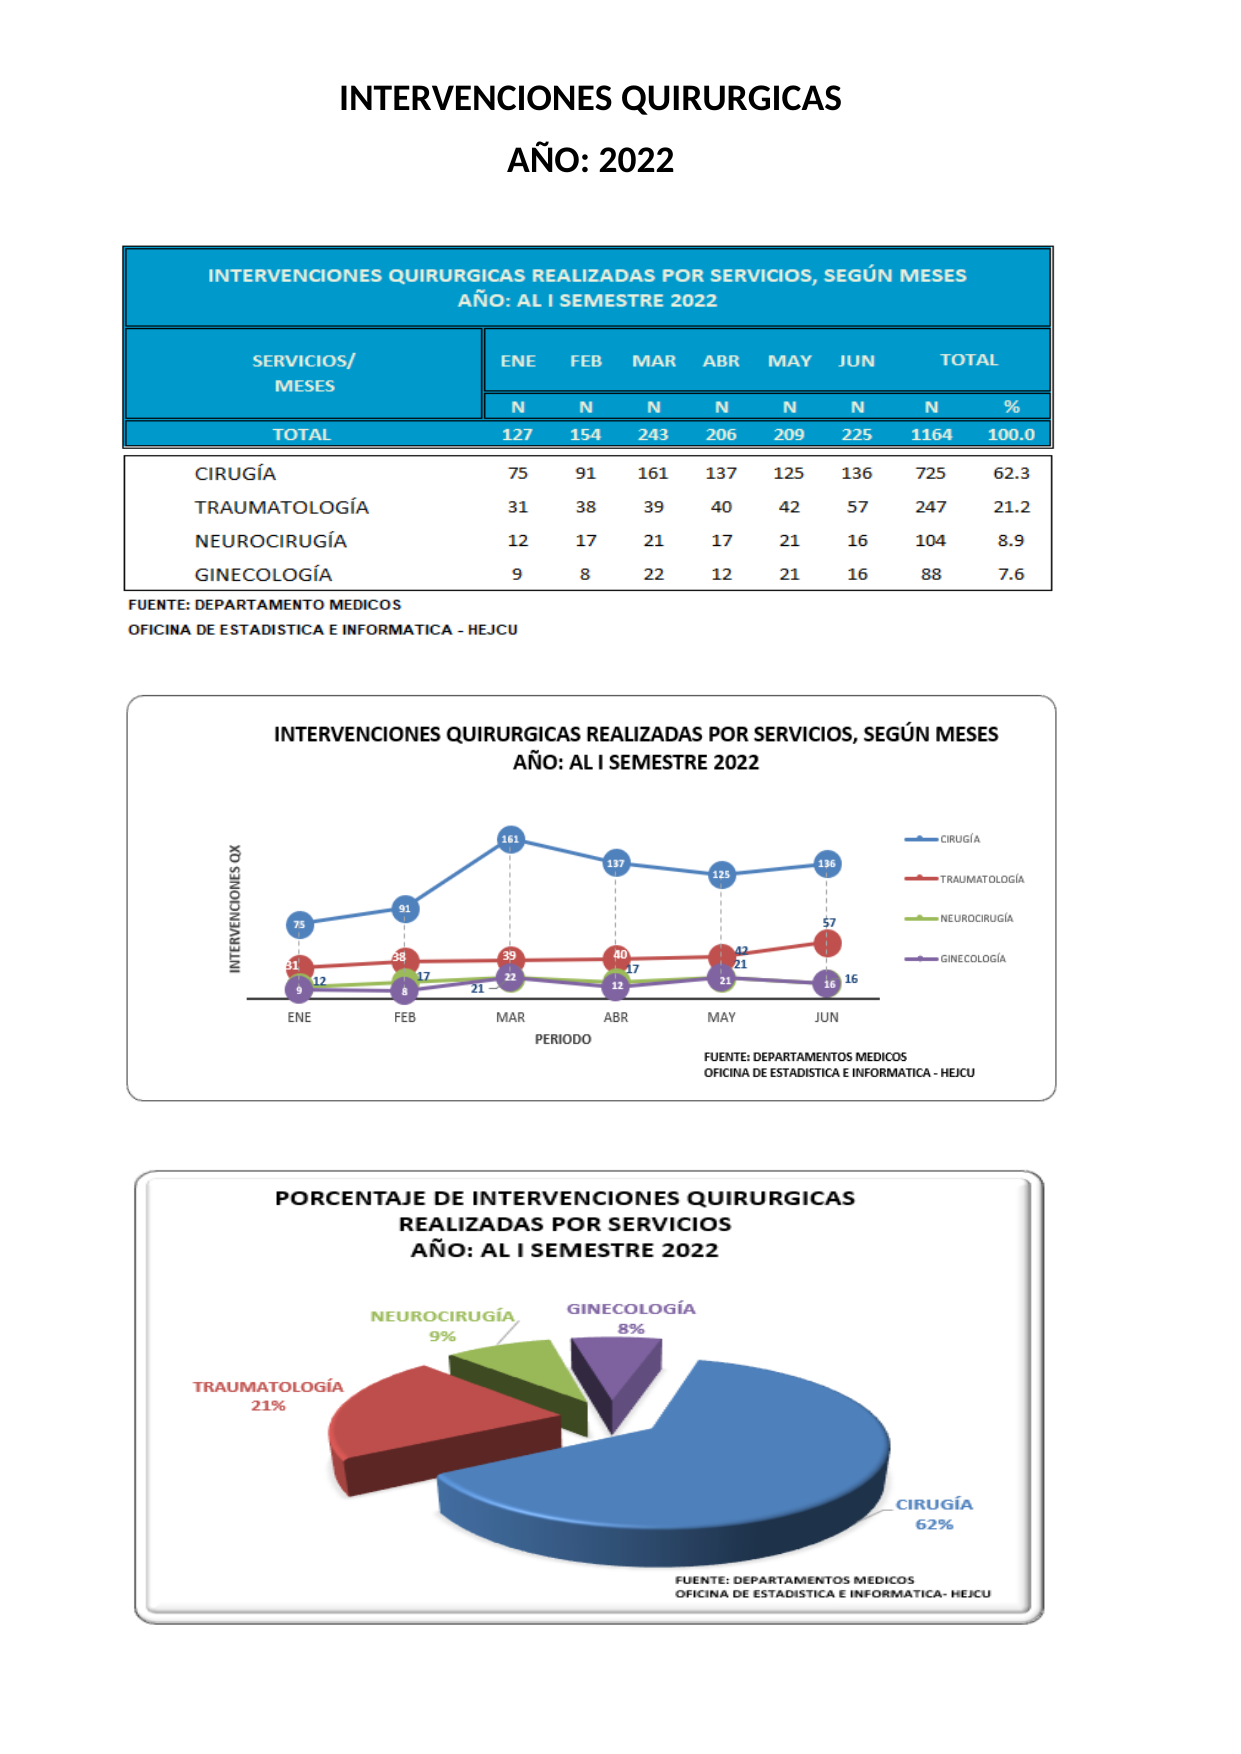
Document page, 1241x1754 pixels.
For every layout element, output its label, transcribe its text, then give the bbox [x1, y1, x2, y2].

text AÑO: 2022 [118, 136, 1063, 182]
text INTERVENCIONES QUIRURGICAS [118, 74, 1063, 120]
